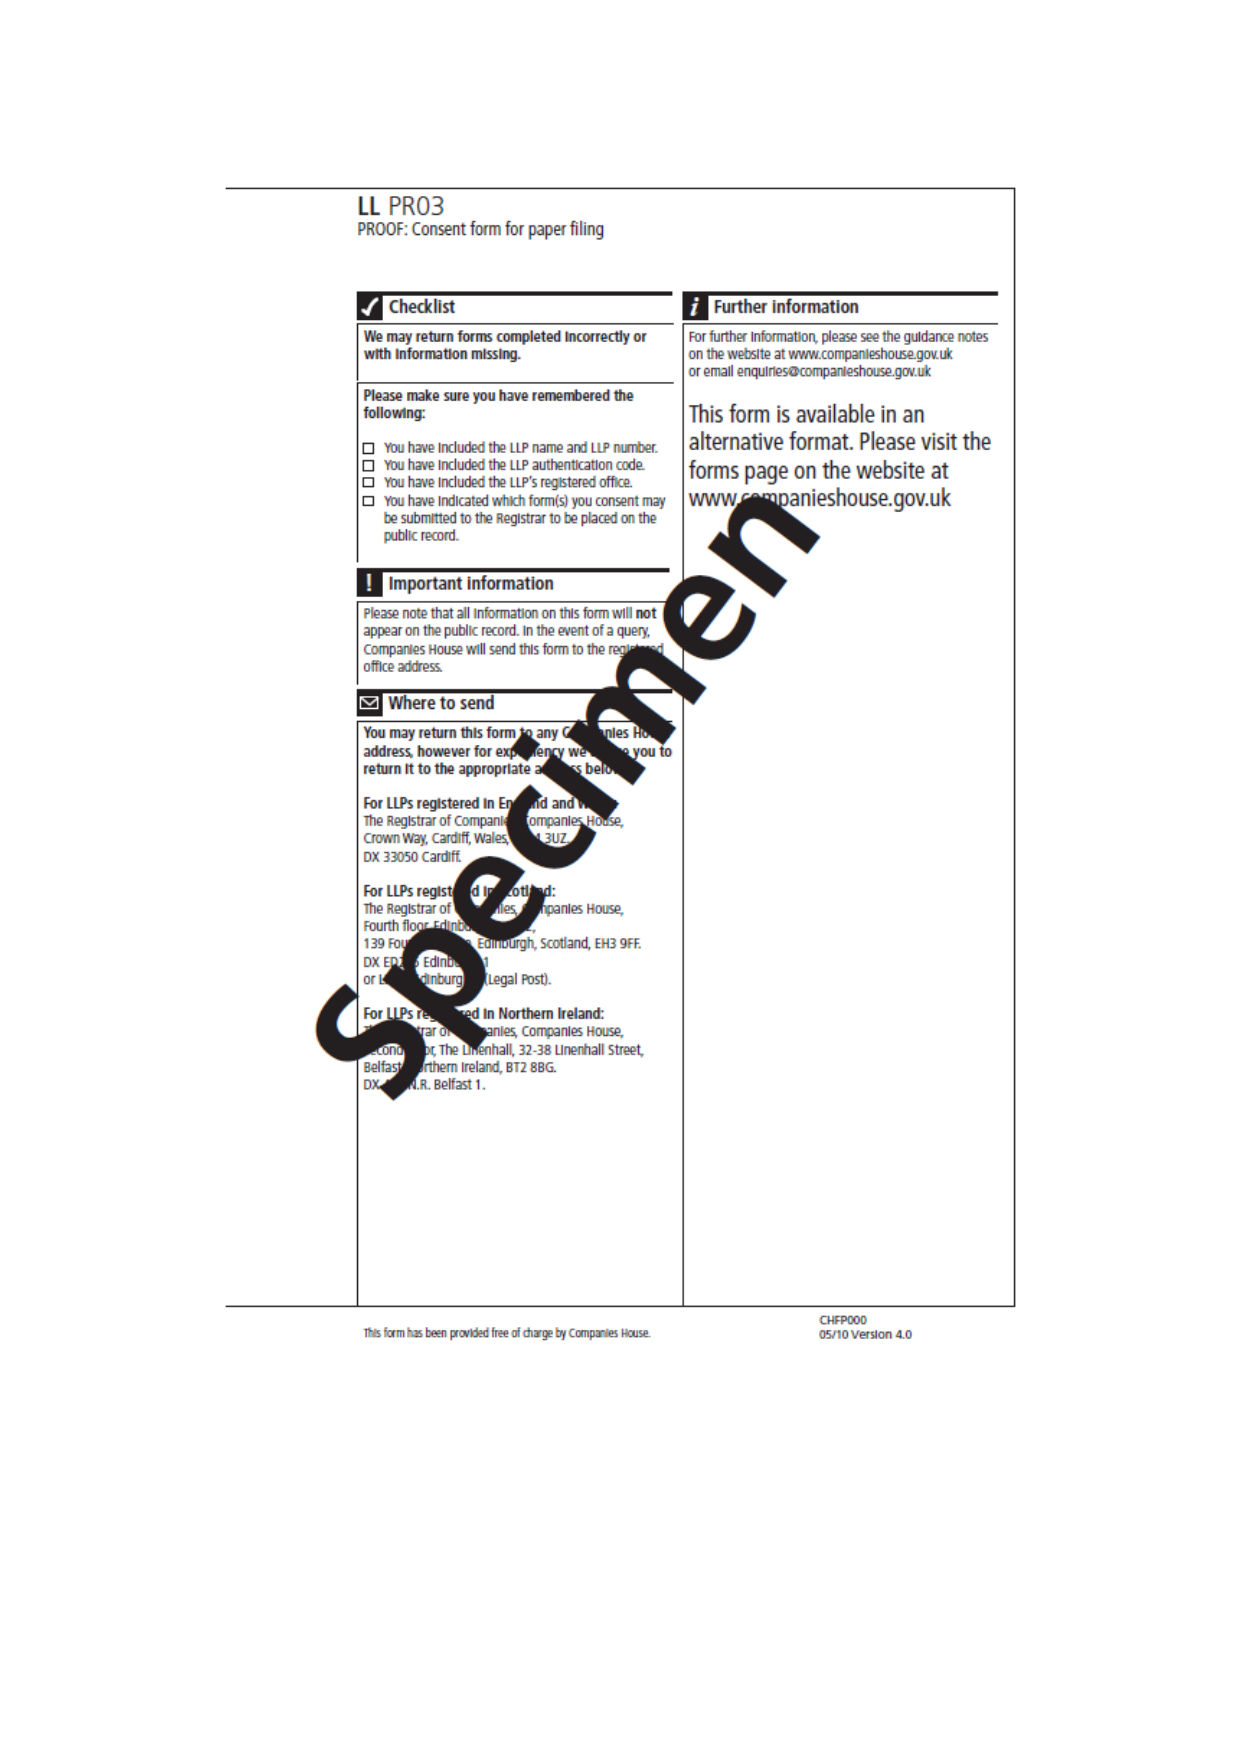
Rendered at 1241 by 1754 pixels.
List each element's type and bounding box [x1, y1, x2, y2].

picture [187, 150, 1053, 1375]
